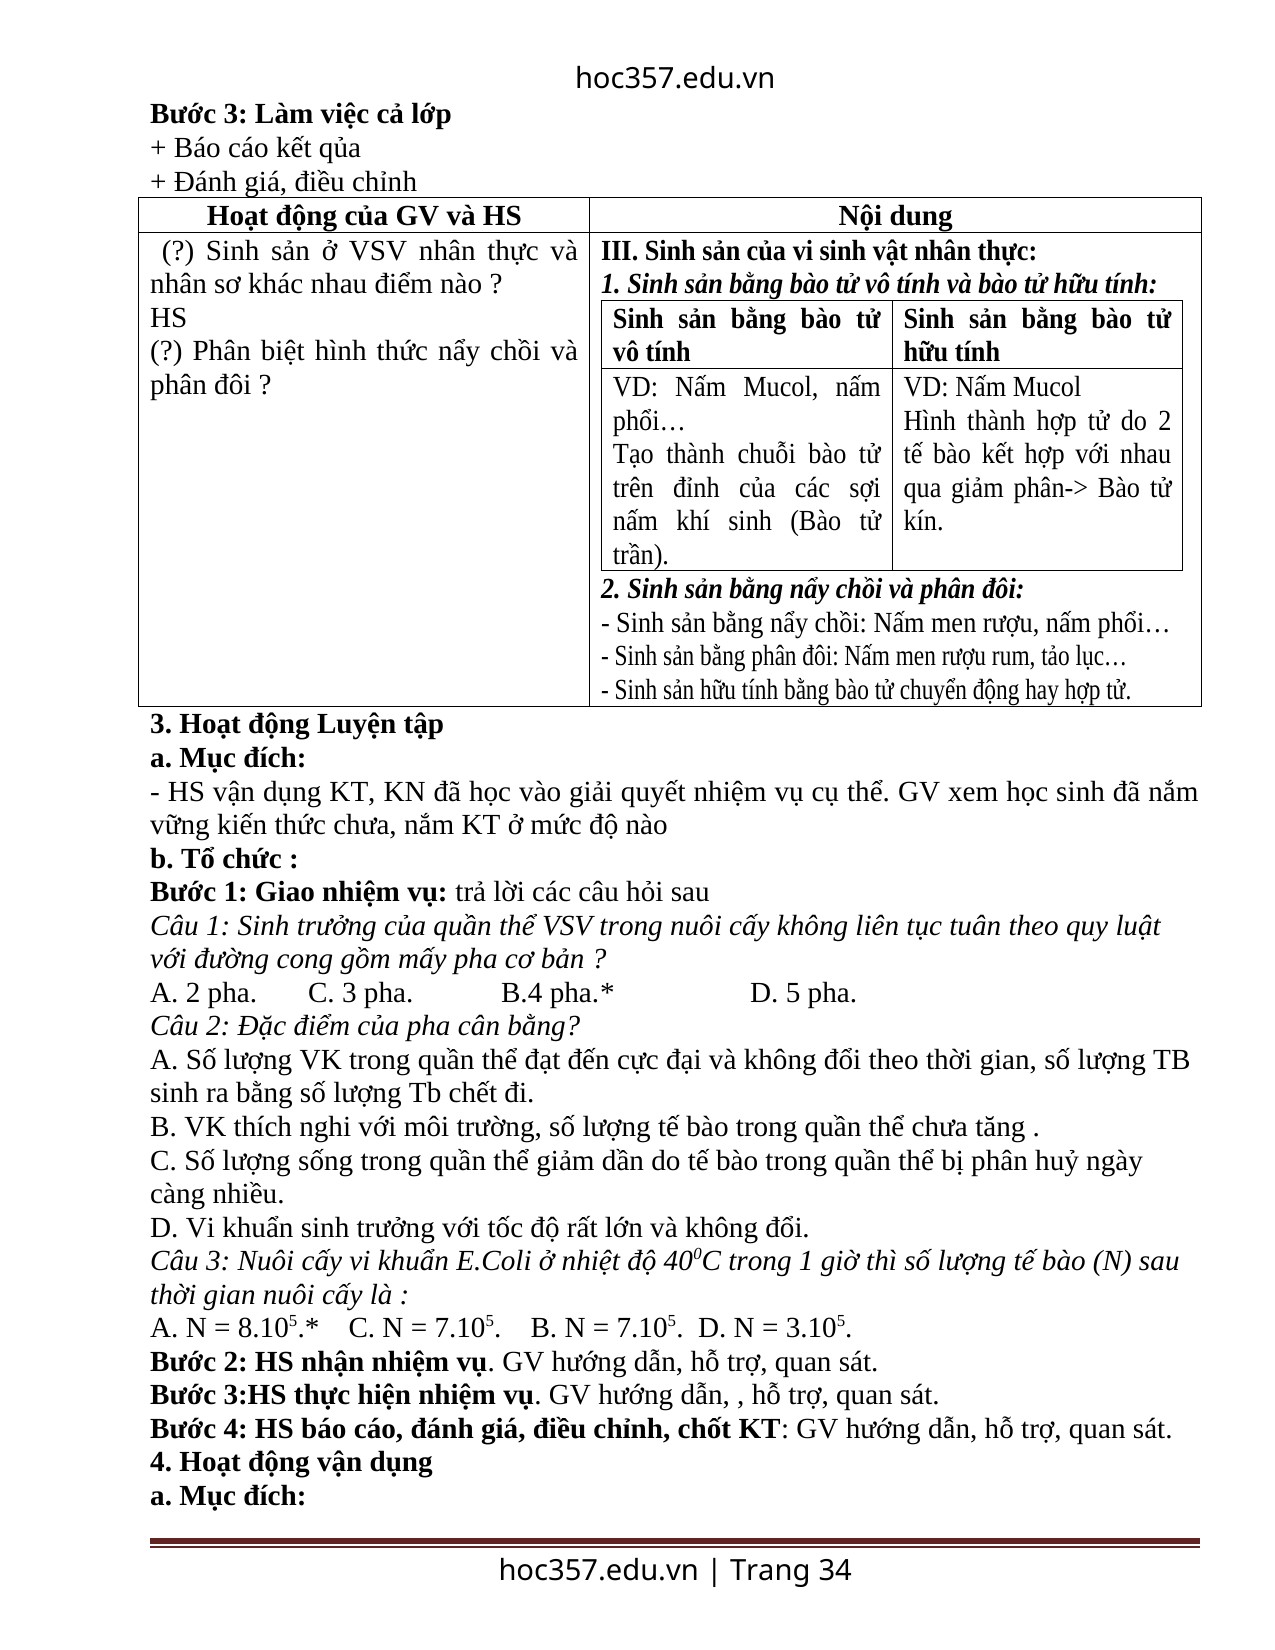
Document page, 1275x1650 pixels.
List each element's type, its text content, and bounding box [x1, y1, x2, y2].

text A. Số lượng VK trong quần thể đạt đến cực đại và không đổi theo thời gian, số lượng TB sinh ra bằng số lượng Tb chết đi. [150, 1042, 1200, 1109]
text + Báo cáo kết qủa [150, 130, 1200, 164]
text D. Vi khuẩn sinh trưởng với tốc độ rất lớn và không đổi. [150, 1210, 1200, 1243]
text A. N = 8.105.* C. N = 7.105. B. N = 7.105. D. N = 3.105. [150, 1310, 1200, 1344]
text b. Tổ chức : [150, 841, 1200, 874]
text a. Mục đích: [150, 740, 1200, 774]
text Câu 2: Đặc điểm của pha cân bằng? [150, 1008, 1200, 1042]
table_header Nội dung [590, 198, 1201, 232]
text + Đánh giá, điều chỉnh [150, 164, 1200, 197]
text Câu 1: Sinh trưởng của quần thể VSV trong nuôi cấy không liên tục tuân theo quy luật với đường cong gồm mấy pha cơ bản ? [150, 908, 1200, 975]
text 3. Hoạt động Luyện tập [150, 707, 1200, 740]
text a. Mục đích: [150, 1478, 1200, 1512]
text C. Số lượng sống trong quần thể giảm dần do tế bào trong quần thể bị phân huỷ ngày càng nhiều. [150, 1143, 1200, 1210]
text A. 2 pha. C. 3 pha. B.4 pha. * D. 5 pha. [150, 975, 1200, 1008]
text 4. Hoạt động vận dụng [150, 1444, 1200, 1478]
text - HS vận dụng KT, KN đã học vào giải quyết nhiệm vụ cụ thể. GV xem học sinh đã nắm vững kiến thức chưa, nắm KT ở mức độ nào [150, 774, 1200, 841]
text Bước 4: HS báo cáo, đánh giá, điều chỉnh, chốt KT: GV hướng dẫn, hỗ trợ, quan sát. [150, 1411, 1200, 1444]
table_cell (?) Sinh sản ở VSV nhân thực và nhân sơ khác nhau điểm nào ? HS (?) Phân biệt hình thức nẩy chồi và phân đôi ? [139, 233, 589, 706]
text Bước 3: Làm việc cả lớp [150, 97, 1200, 130]
table_header Hoạt động của GV và HS [139, 198, 589, 232]
table_cell III. Sinh sản của vi sinh vật nhân thực: 1. Sinh sản bằng bào tử vô tính và bào tử hữu tính: 2. Sinh sản bằng nẩy chồi và phân đôi: - Sinh sản bằng nẩy chồi: Nấm men rượu, nấm phổi… - Sinh sản bằng phân đôi: Nấm men rượu rum, tảo lục… - Sinh sản hữu tính bằng bào tử chuyển động hay hợp tử. [590, 233, 1201, 706]
text Bước 3:HS thực hiện nhiệm vụ. GV hướng dẫn, , hỗ trợ, quan sát. [150, 1377, 1200, 1411]
text Câu 3: Nuôi cấy vi khuẩn E.Coli ở nhiệt độ 400C trong 1 giờ thì số lượng tế bào (N) sau thời gian nuôi cấy là : [150, 1243, 1200, 1310]
text Bước 1: Giao nhiệm vụ: trả lời các câu hỏi sau [150, 874, 1200, 908]
text Bước 2: HS nhận nhiệm vụ. GV hướng dẫn, hỗ trợ, quan sát. [150, 1344, 1200, 1377]
text B. VK thích nghi với môi trường, số lượng tế bào trong quần thể chưa tăng . [150, 1109, 1200, 1143]
